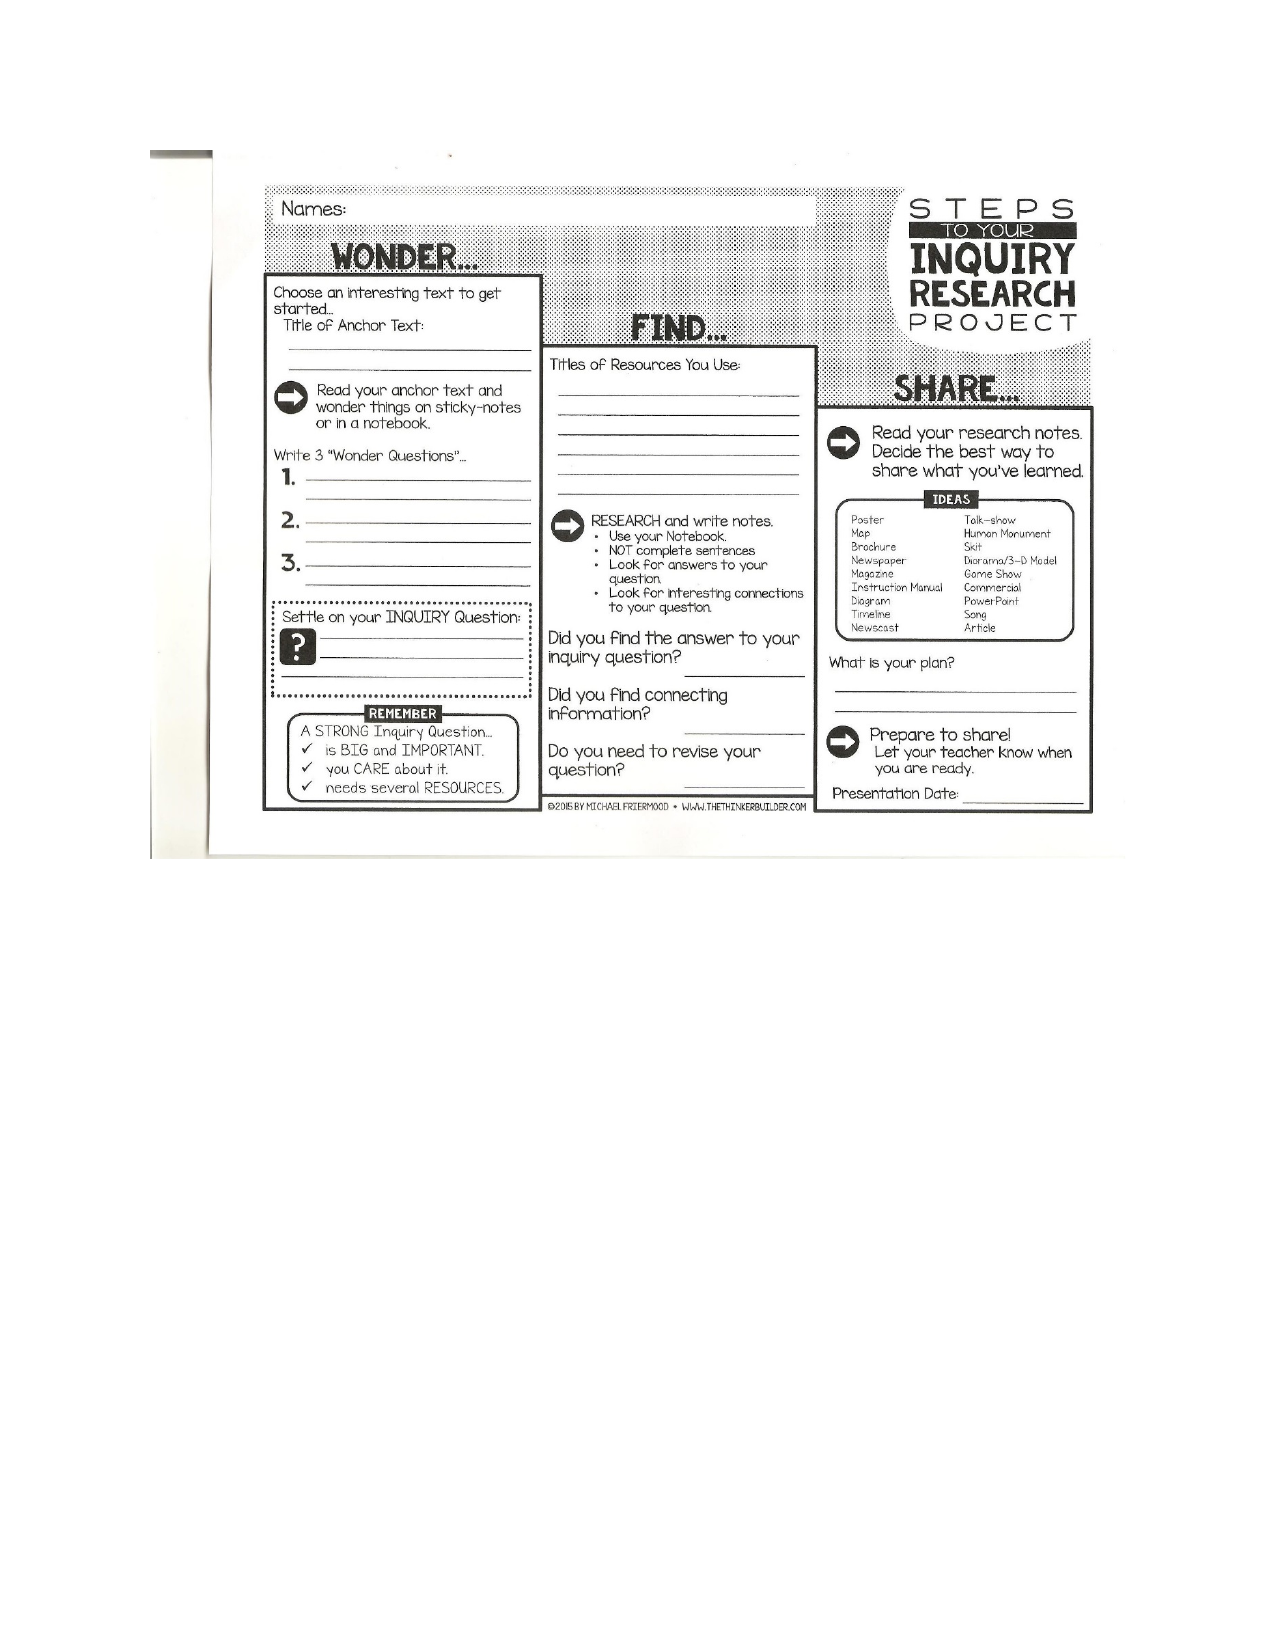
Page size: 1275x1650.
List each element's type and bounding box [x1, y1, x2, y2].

picture [150, 150, 1125, 859]
